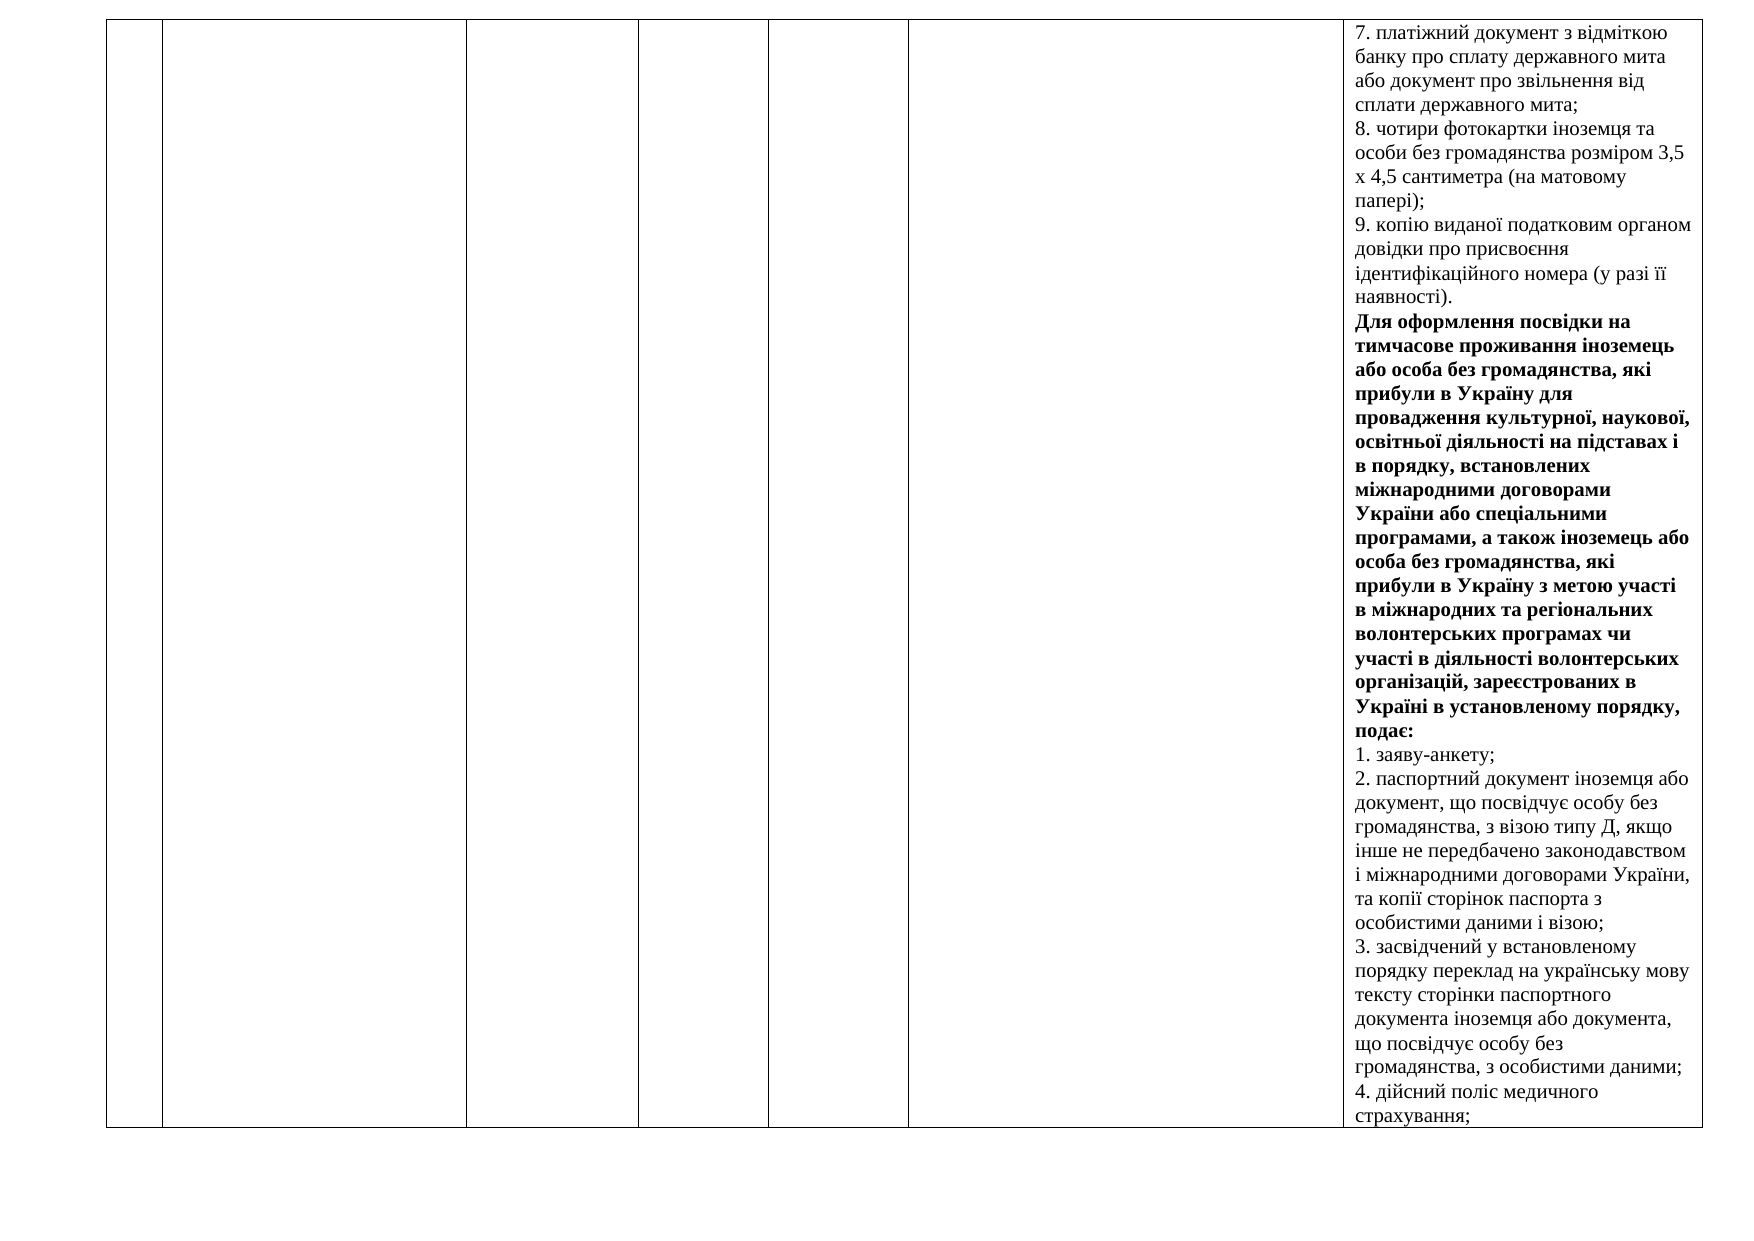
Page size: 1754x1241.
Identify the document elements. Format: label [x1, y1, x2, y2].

table_cell [909, 20, 1343, 1127]
table_cell [163, 20, 466, 1127]
table_cell [639, 20, 768, 1127]
table_cell [769, 20, 908, 1127]
table_cell [1344, 20, 1702, 1127]
table_cell [107, 20, 162, 1127]
table_cell [467, 20, 638, 1127]
